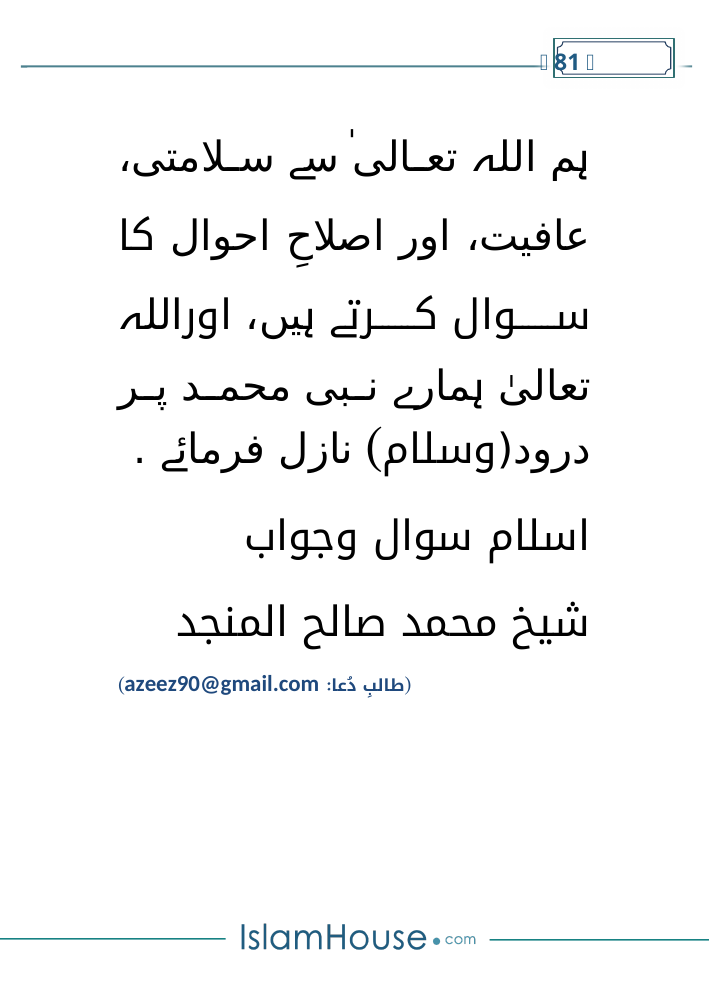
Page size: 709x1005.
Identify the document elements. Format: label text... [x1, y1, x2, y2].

text (طالبِ دُعا: azeez90@gmail.com) [118, 669, 591, 701]
text اسلام سوال وجواب [118, 496, 591, 576]
picture [0, 918, 226, 955]
text شیخ محمد صالح المنجد [118, 583, 591, 662]
picture [233, 919, 709, 956]
text ہم اللہ تعالیٰ سے سلامتی، عافیت، اور اصلاحِ احوال کا سوال کرتے ہیں، اوراللہ تعالیٰ ہمارے نبی محمد پر درود(وسلام) نازل فرمائے . [118, 118, 591, 489]
